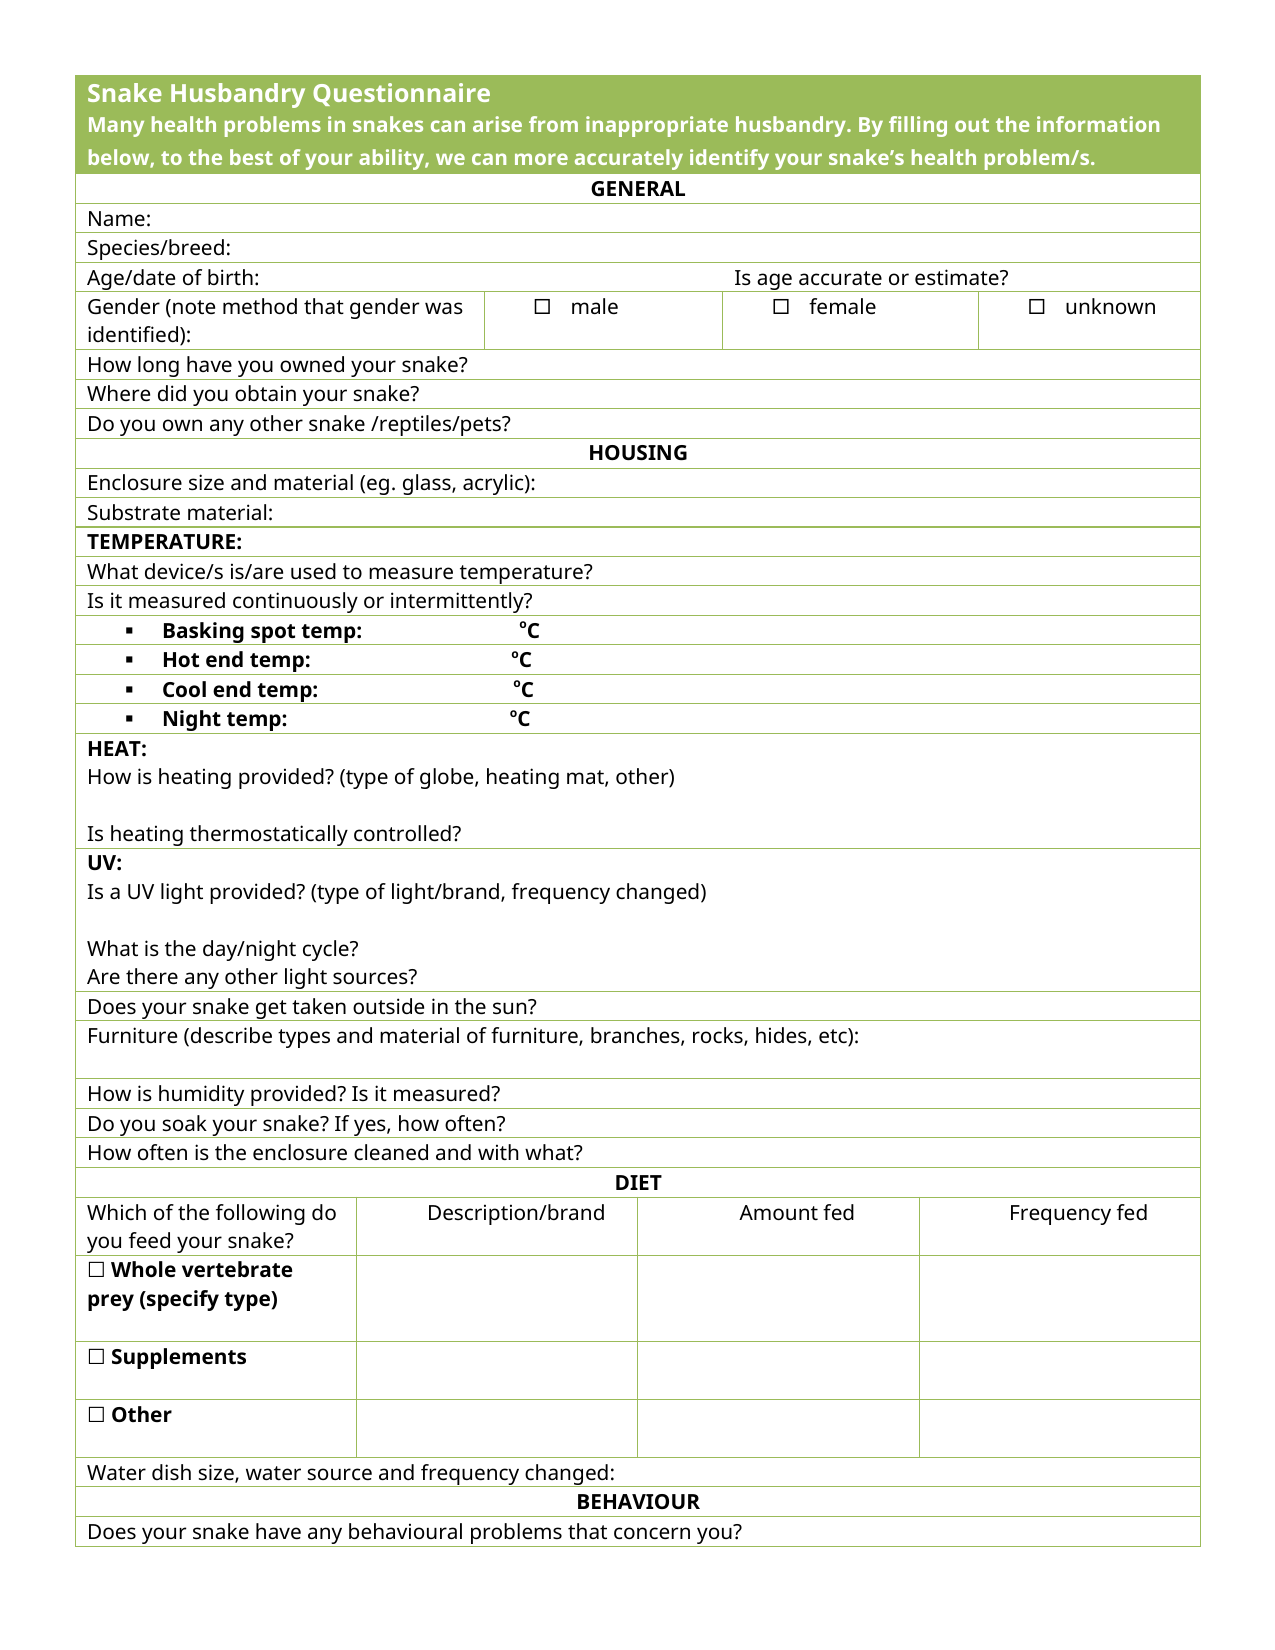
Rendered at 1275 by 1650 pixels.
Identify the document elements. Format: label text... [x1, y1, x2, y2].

table_cell Water dish size, water source and frequency changed: [76, 1458, 1200, 1486]
table_cell Does your snake get taken outside in the sun? [76, 992, 1200, 1020]
table_cell How often is the enclosure cleaned and with what? [76, 1138, 1200, 1167]
table_cell Is age accurate or estimate? [723, 263, 1200, 291]
table_cell [357, 1400, 637, 1457]
table_cell Substrate material: [76, 498, 1200, 526]
table_cell [920, 1256, 1200, 1341]
table_cell How is humidity provided? Is it measured? [76, 1079, 1200, 1108]
table_cell female [723, 292, 978, 349]
table_cell Frequency fed [920, 1198, 1200, 1254]
table_cell Gender (note method that gender was identified): [76, 292, 484, 349]
table_cell Night temp: oC [76, 704, 1200, 733]
table_cell Whole vertebrate prey (specify type) [76, 1256, 356, 1341]
table_cell [357, 1342, 637, 1399]
table_cell Furniture (describe types and material of furniture, branches, rocks, hides, etc): [76, 1021, 1200, 1078]
table_cell GENERAL [76, 174, 1200, 203]
table_cell male [485, 292, 722, 349]
table_cell [357, 1256, 637, 1341]
table_cell [920, 1342, 1200, 1399]
table_cell [638, 1400, 919, 1457]
table_cell TEMPERATURE: [76, 528, 1200, 556]
table_cell HEAT: How is heating provided? (type of globe, heating mat, other) Is heating thermostatically controlled? [76, 734, 1200, 847]
table_header Snake Husbandry Questionnaire Many health problems in snakes can arise from inappropriate husbandry. By filling out the information below, to the best of your ability, we can more accurately identify your snake’s health problem/s. [76, 76, 1200, 173]
table_cell Which of the following do you feed your snake? [76, 1198, 356, 1254]
table_cell Name: [76, 204, 1200, 232]
table_cell Do you soak your snake? If yes, how often? [76, 1109, 1200, 1137]
table_cell Basking spot temp: oC [76, 616, 1200, 644]
table_cell How long have you owned your snake? [76, 350, 1200, 378]
table_cell UV: Is a UV light provided? (type of light/brand, frequency changed) What is the day/night cycle? Are there any other light sources? [76, 849, 1200, 991]
table_cell Cool end temp: oC [76, 675, 1200, 703]
table_cell Supplements [76, 1342, 356, 1399]
table_cell Where did you obtain your snake? [76, 380, 1200, 408]
table_cell [638, 1256, 919, 1341]
table_cell [920, 1400, 1200, 1457]
table_cell unknown [979, 292, 1200, 349]
table_cell Species/breed: [76, 233, 1200, 262]
table_cell BEHAVIOUR [76, 1487, 1200, 1516]
table_cell Hot end temp: oC [76, 645, 1200, 674]
table_cell Is it measured continuously or intermittently? [76, 586, 1200, 615]
table_cell Amount fed [638, 1198, 919, 1254]
table_cell DIET [76, 1168, 1200, 1197]
table_cell [638, 1342, 919, 1399]
table_cell Do you own any other snake /reptiles/pets? [76, 409, 1200, 437]
table_cell What device/s is/are used to measure temperature? [76, 557, 1200, 585]
table_cell Other [76, 1400, 356, 1457]
table_cell Description/brand [357, 1198, 637, 1254]
table_cell Age/date of birth: [76, 263, 723, 291]
table_cell HOUSING [76, 439, 1200, 467]
table_cell Does your snake have any behavioural problems that concern you? [76, 1517, 1200, 1546]
table_cell Enclosure size and material (eg. glass, acrylic): [76, 469, 1200, 497]
